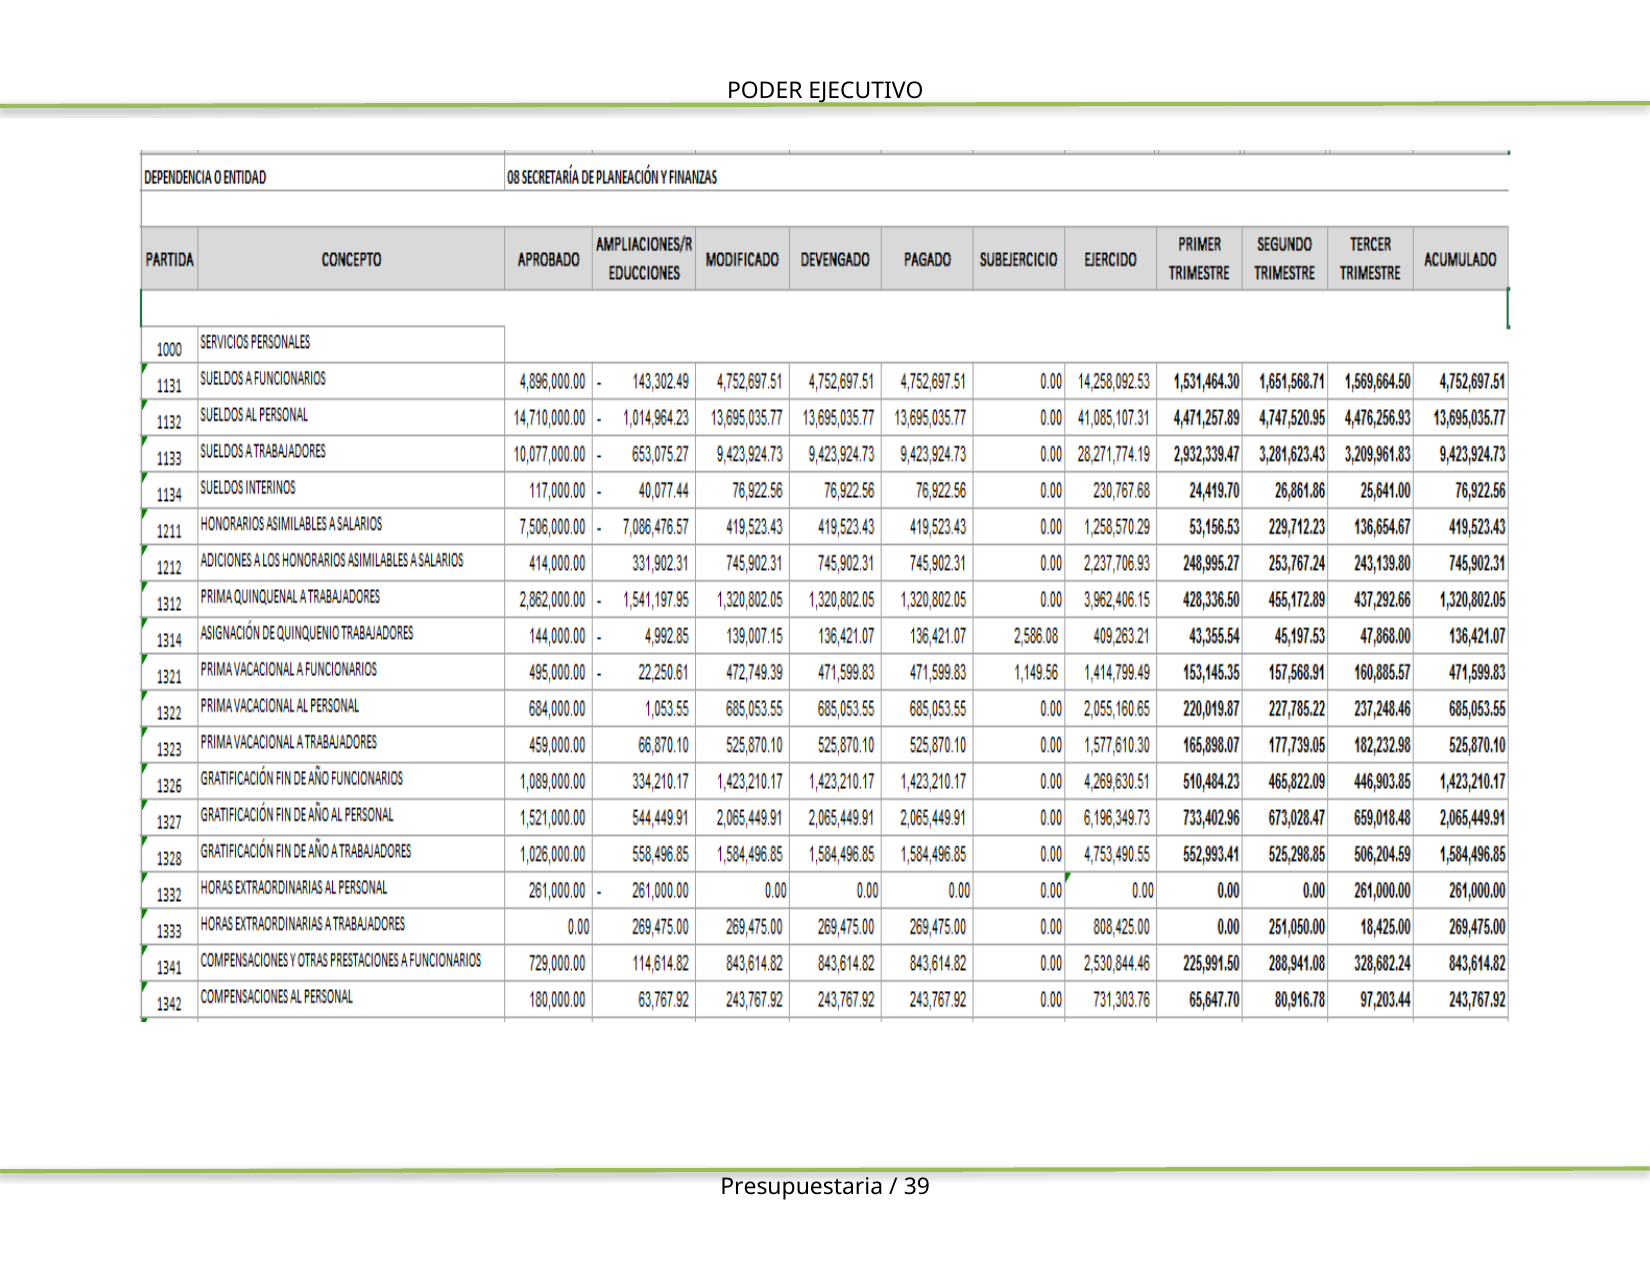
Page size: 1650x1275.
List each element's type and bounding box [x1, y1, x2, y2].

picture [139, 150, 1511, 1022]
